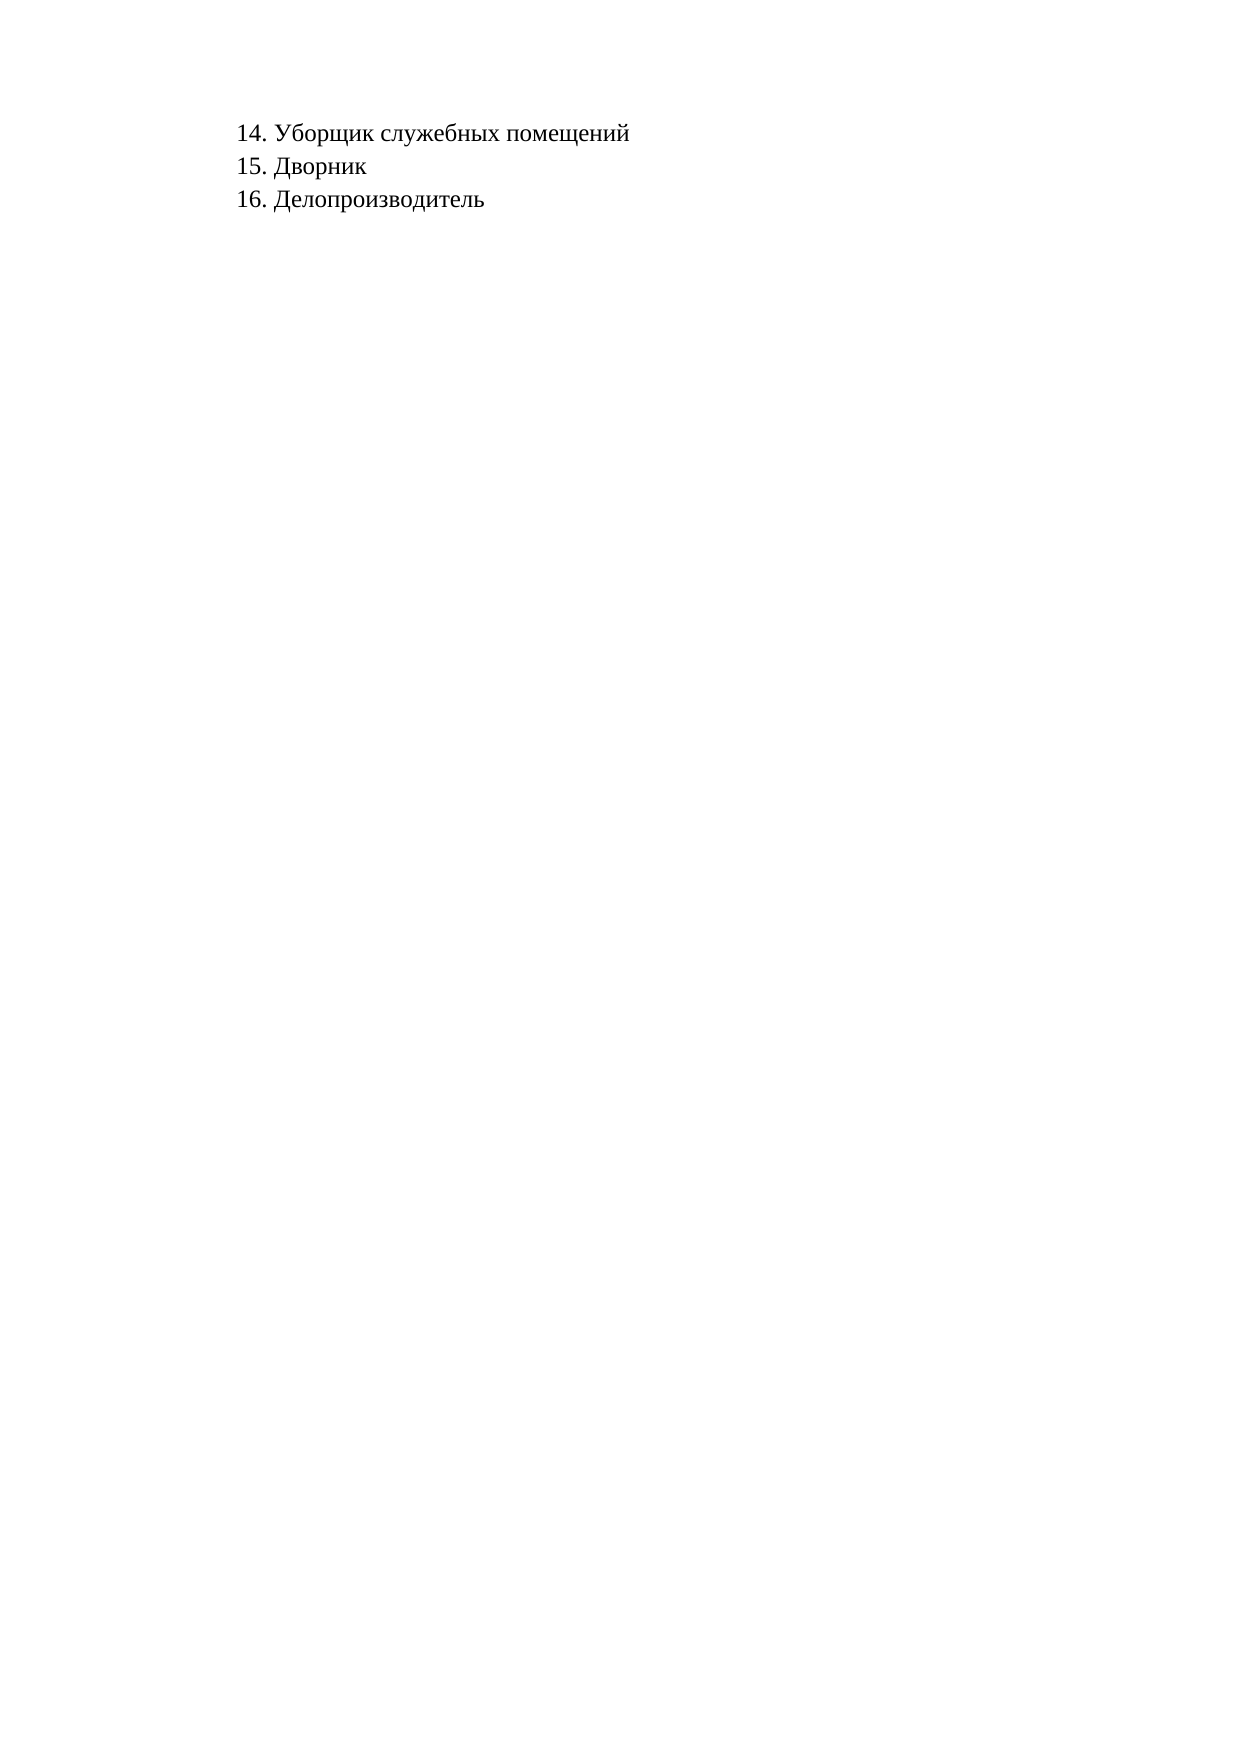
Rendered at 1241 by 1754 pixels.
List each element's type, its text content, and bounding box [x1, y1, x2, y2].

text 15. Дворник [177, 151, 1152, 180]
text 16. Делопроизводитель [177, 184, 1152, 213]
text 14. Уборщик служебных помещений [177, 118, 1152, 147]
